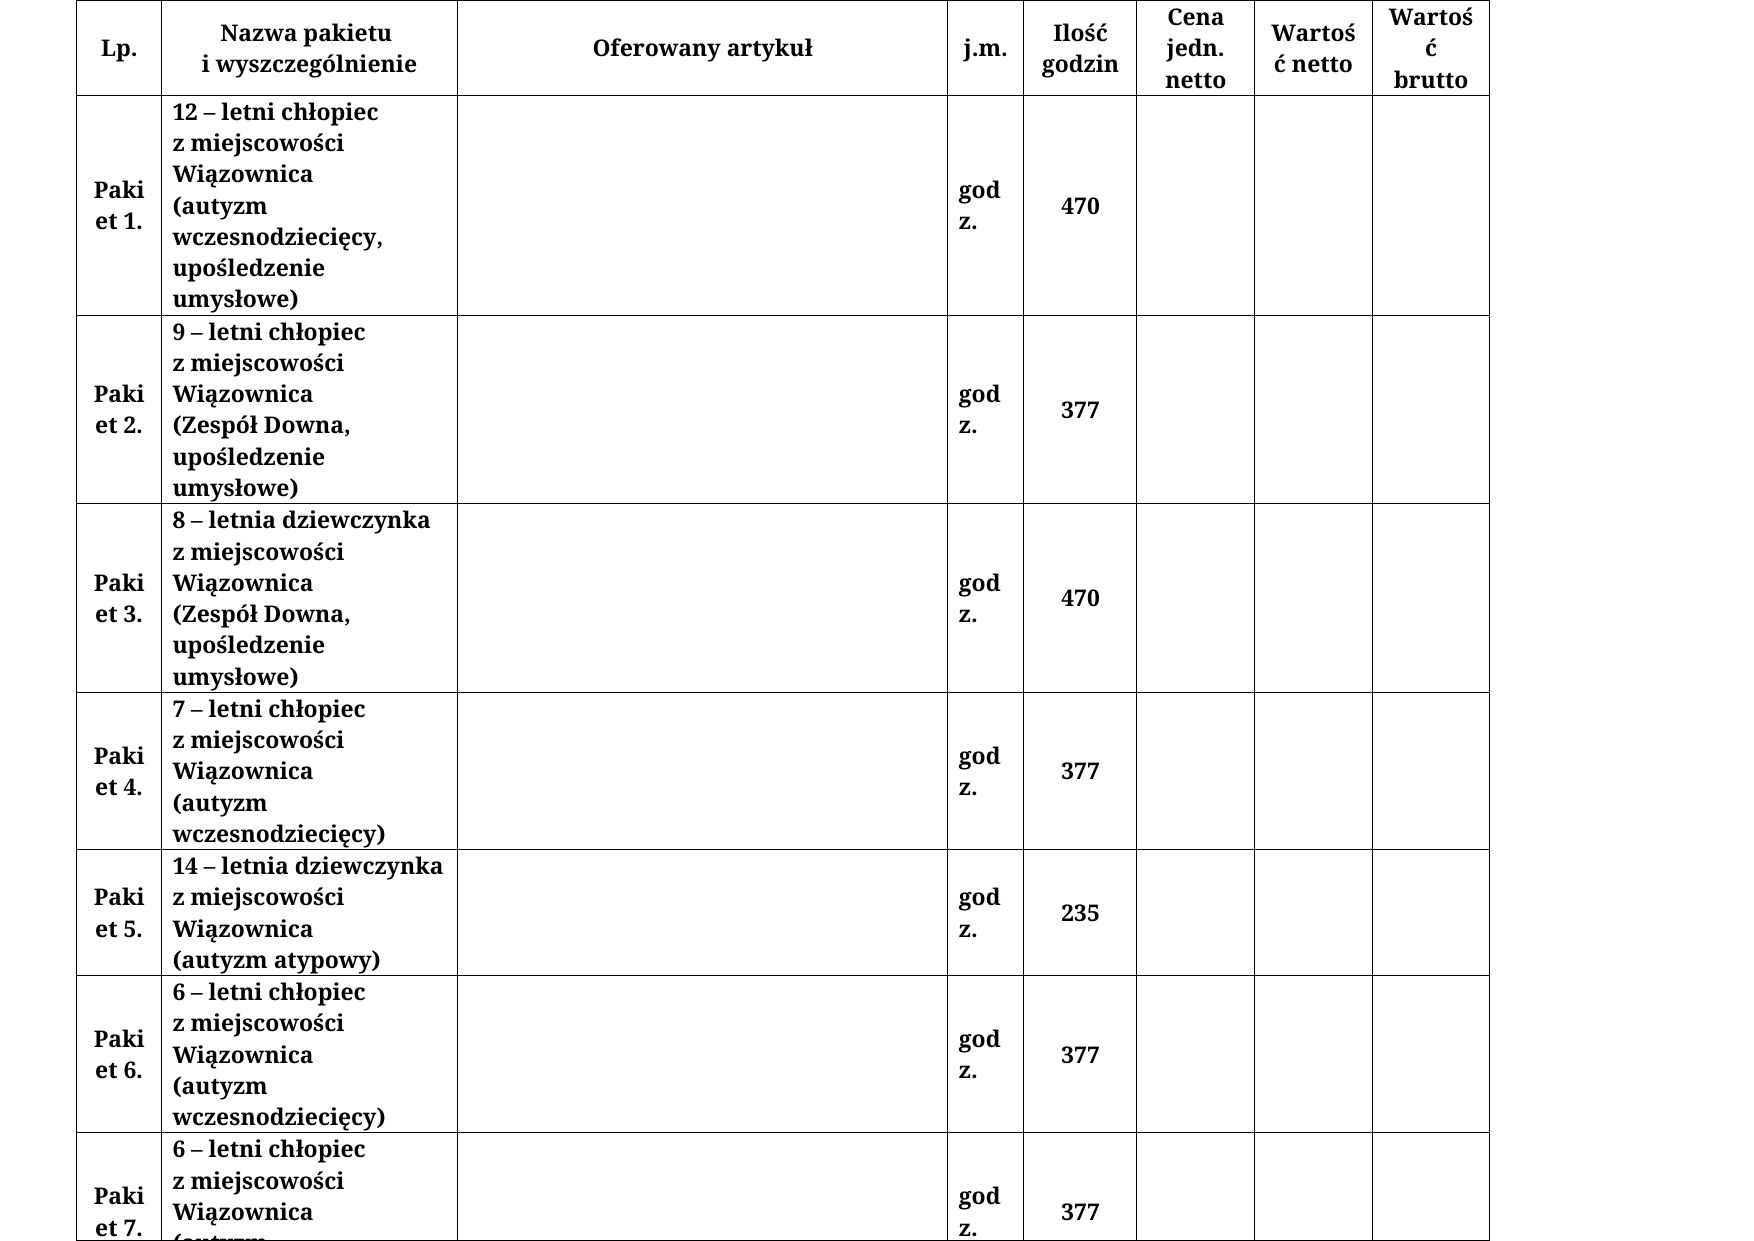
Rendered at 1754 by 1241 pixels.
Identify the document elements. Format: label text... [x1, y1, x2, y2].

table_cell [1137, 504, 1254, 692]
table_header Wartość brutto [1373, 1, 1489, 95]
table_header j.m. [948, 1, 1023, 95]
table_cell godz. [948, 976, 1023, 1132]
table_cell [1373, 976, 1489, 1132]
table_cell 6 – letni chłopiec z miejscowości Wiązownica (autyzm wczesnodziecięcy) [162, 976, 457, 1132]
table_cell [1255, 96, 1372, 314]
table_cell [1373, 850, 1489, 975]
table_cell [458, 1133, 947, 1240]
table_cell 8 – letnia dziewczynka z miejscowości Wiązownica (Zespół Downa, upośledzenie umysłowe) [162, 504, 457, 692]
table_cell godz. [948, 96, 1023, 314]
table_cell Pakiet 2. [77, 316, 161, 503]
table_cell 377 [1024, 693, 1136, 849]
table_cell [1373, 1133, 1489, 1240]
table_cell Pakiet 3. [77, 504, 161, 692]
table_cell 6 – letni chłopiec z miejscowości Wiązownica (autyzm wczesnodziecięcy) [162, 1133, 457, 1240]
table_cell 14 – letnia dziewczynka z miejscowości Wiązownica (autyzm atypowy) [162, 850, 457, 975]
table_header Wartość netto [1255, 1, 1372, 95]
table_cell 7 – letni chłopiec z miejscowości Wiązownica (autyzm wczesnodziecięcy) [162, 693, 457, 849]
table_cell [1137, 96, 1254, 314]
table_cell [1255, 850, 1372, 975]
table_cell [1137, 693, 1254, 849]
table_cell [1255, 316, 1372, 503]
table_cell 470 [1024, 96, 1136, 314]
table_cell 235 [1024, 850, 1136, 975]
table_cell [458, 96, 947, 314]
table_cell [1373, 96, 1489, 314]
table_cell [1255, 693, 1372, 849]
table_cell 12 – letni chłopiec z miejscowości Wiązownica (autyzm wczesnodziecięcy, upośledzenie umysłowe) [162, 96, 457, 314]
table_cell 377 [1024, 1133, 1136, 1240]
table_header Oferowany artykuł [458, 1, 947, 95]
table_header Nazwa pakietu i wyszczególnienie [162, 1, 457, 95]
table_cell [1255, 976, 1372, 1132]
table_cell [458, 316, 947, 503]
table_cell Pakiet 6. [77, 976, 161, 1132]
table_cell [1255, 1133, 1372, 1240]
table_cell [1373, 504, 1489, 692]
table_cell [1137, 316, 1254, 503]
table_cell godz. [948, 850, 1023, 975]
table_cell 377 [1024, 976, 1136, 1132]
table_cell [458, 504, 947, 692]
table_cell Pakiet 5. [77, 850, 161, 975]
table_header Cena jedn. netto [1137, 1, 1254, 95]
table_cell [458, 976, 947, 1132]
table_cell godz. [948, 504, 1023, 692]
table_cell Pakiet 1. [77, 96, 161, 314]
table_cell godz. [948, 316, 1023, 503]
table_cell godz. [948, 1133, 1023, 1240]
table_cell [1255, 504, 1372, 692]
table_cell [458, 693, 947, 849]
table_header Ilość godzin [1024, 1, 1136, 95]
table_cell [1137, 850, 1254, 975]
table_cell 470 [1024, 504, 1136, 692]
table_cell 9 – letni chłopiec z miejscowości Wiązownica (Zespół Downa, upośledzenie umysłowe) [162, 316, 457, 503]
table_cell [1137, 976, 1254, 1132]
table_cell [1373, 693, 1489, 849]
table_cell [1373, 316, 1489, 503]
table_cell Pakiet 4. [77, 693, 161, 849]
table_cell [1137, 1133, 1254, 1240]
table_cell 377 [1024, 316, 1136, 503]
table_cell [458, 850, 947, 975]
table_cell godz. [948, 693, 1023, 849]
table_cell Pakiet 7. [77, 1133, 161, 1240]
table_header Lp. [77, 1, 161, 95]
